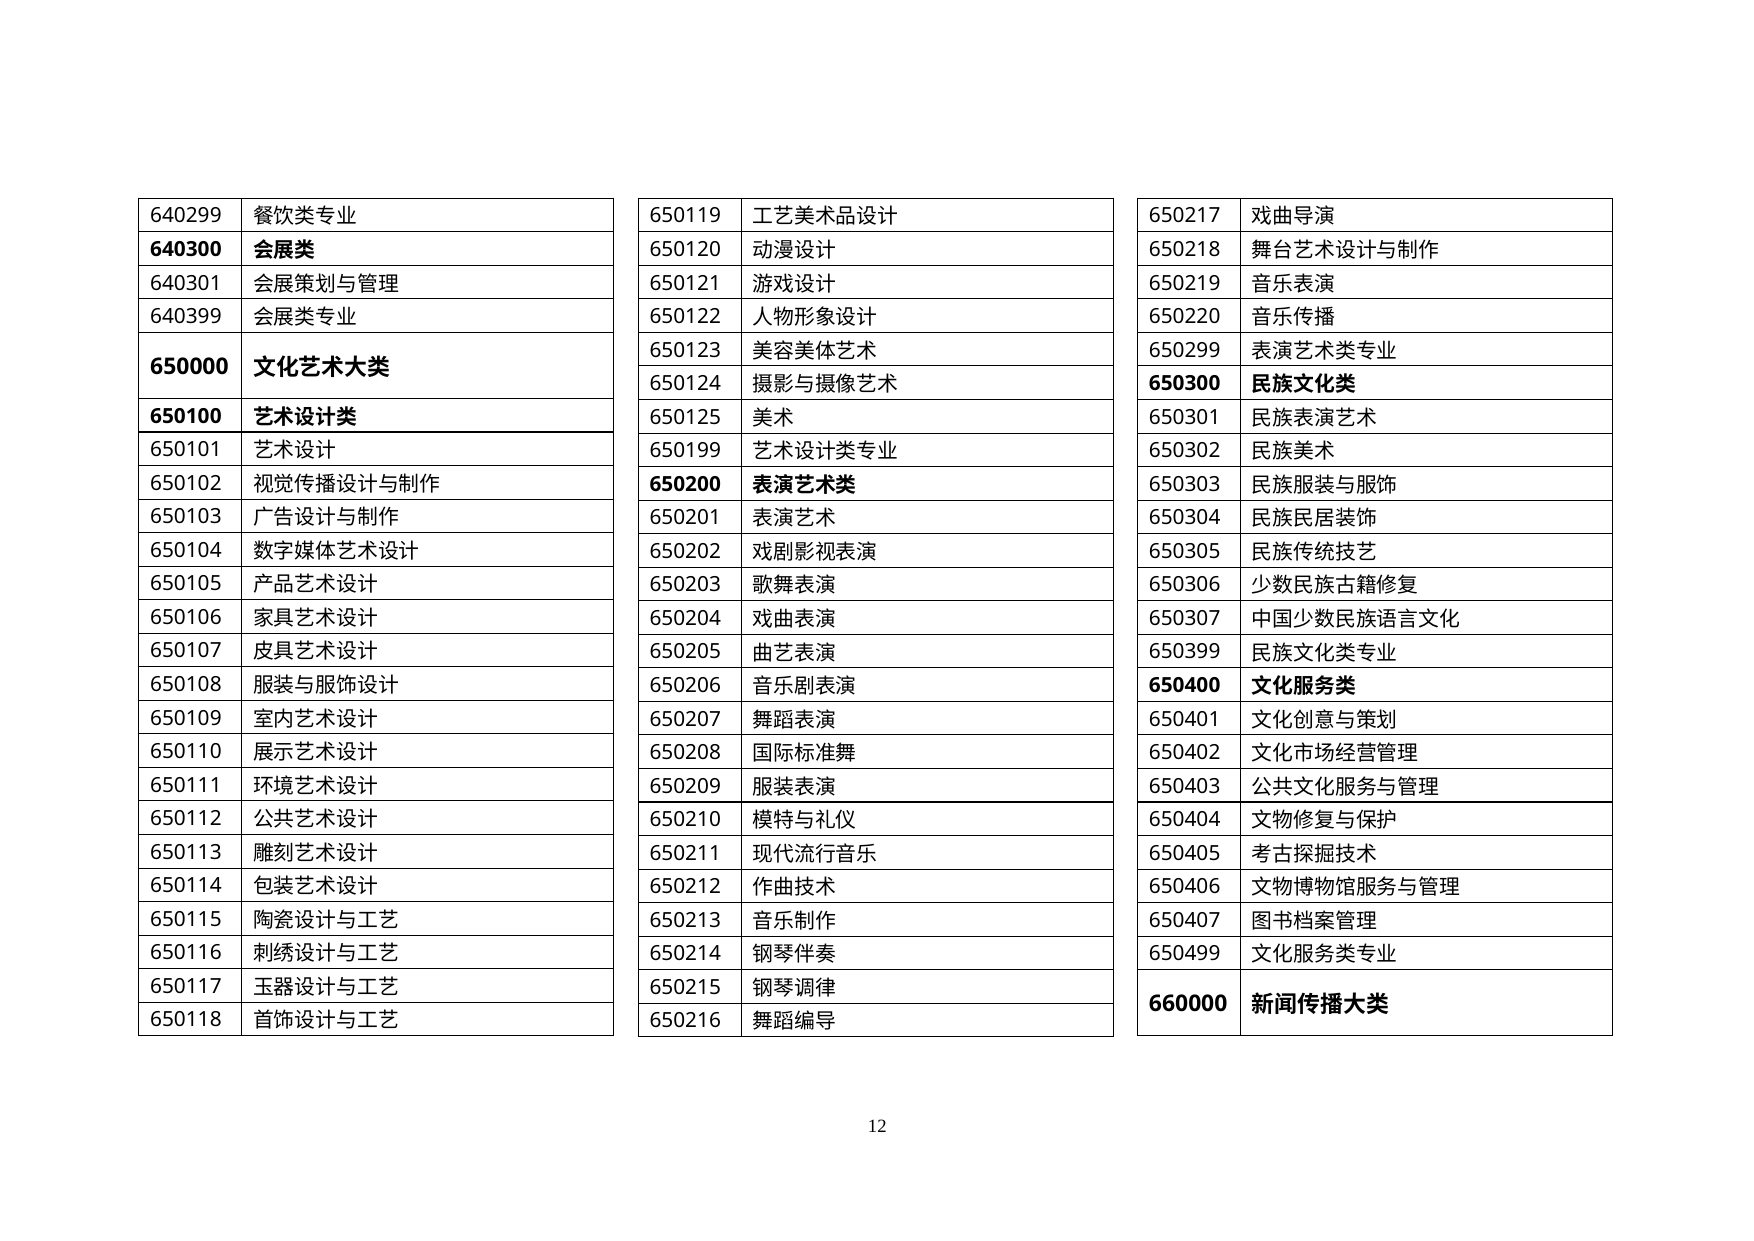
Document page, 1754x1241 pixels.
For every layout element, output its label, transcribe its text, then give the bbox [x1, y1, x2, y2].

table_cell 640301 [139, 266, 241, 298]
table_cell 650211 [639, 836, 741, 868]
table_cell 民族文化类专业 [1241, 635, 1612, 667]
table_cell 音乐剧表演 [742, 668, 1113, 701]
table_cell 产品艺术设计 [242, 567, 613, 599]
table_cell 文化创意与策划 [1241, 702, 1612, 734]
table_cell 表演艺术类 [742, 467, 1113, 499]
table_cell 民族传统技艺 [1241, 534, 1612, 567]
table_cell 会展类专业 [242, 299, 613, 332]
table_cell 650306 [1138, 568, 1240, 600]
table_cell 650213 [639, 903, 741, 936]
table_cell 公共文化服务与管理 [1241, 769, 1612, 801]
table_cell 游戏设计 [742, 266, 1113, 298]
table_cell 环境艺术设计 [242, 768, 613, 800]
table_cell 640399 [139, 299, 241, 332]
table_cell 650101 [139, 433, 241, 465]
table_cell 展示艺术设计 [242, 734, 613, 767]
table_cell 650117 [139, 969, 241, 1002]
table_cell 文物博物馆服务与管理 [1241, 870, 1612, 902]
table_cell 650121 [639, 266, 741, 298]
table_cell 650110 [139, 734, 241, 767]
table_cell 650405 [1138, 836, 1240, 868]
table_cell 陶瓷设计与工艺 [242, 902, 613, 934]
table_cell 650122 [639, 299, 741, 332]
table_cell 美术 [742, 400, 1113, 432]
table_cell 650299 [1138, 333, 1240, 365]
table_cell 玉器设计与工艺 [242, 969, 613, 1002]
table_cell 650124 [639, 366, 741, 399]
table_cell 650203 [639, 568, 741, 600]
table_cell 650207 [639, 702, 741, 734]
table_cell 650220 [1138, 299, 1240, 332]
table_cell 模特与礼仪 [742, 803, 1113, 835]
table_cell 650120 [639, 232, 741, 265]
table_cell 650406 [1138, 870, 1240, 902]
table_cell 640299 [139, 199, 241, 231]
table_cell 650199 [639, 434, 741, 466]
table_cell 钢琴调律 [742, 970, 1113, 1003]
table_cell 包装艺术设计 [242, 869, 613, 901]
table_cell 650200 [639, 467, 741, 499]
table_cell 650403 [1138, 769, 1240, 801]
table_cell 首饰设计与工艺 [242, 1003, 613, 1035]
table_cell 音乐制作 [742, 903, 1113, 936]
table_cell 650118 [139, 1003, 241, 1035]
table_cell 视觉传播设计与制作 [242, 466, 613, 498]
table_cell 650112 [139, 801, 241, 834]
table_cell 650109 [139, 701, 241, 733]
table_cell 考古探掘技术 [1241, 836, 1612, 868]
table_cell 民族表演艺术 [1241, 400, 1612, 432]
table_cell 舞蹈编导 [742, 1004, 1113, 1036]
table_cell 戏剧影视表演 [742, 534, 1113, 567]
table_cell 艺术设计类 [242, 399, 613, 431]
table_cell 650115 [139, 902, 241, 934]
table_cell 民族美术 [1241, 434, 1612, 466]
table_cell 650104 [139, 533, 241, 566]
table_cell 640300 [139, 232, 241, 265]
table_cell 现代流行音乐 [742, 836, 1113, 868]
table_cell 650499 [1138, 937, 1240, 969]
table_cell 艺术设计类专业 [742, 434, 1113, 466]
table_cell 650205 [639, 635, 741, 667]
table_cell 650402 [1138, 735, 1240, 768]
table_cell 文化服务类专业 [1241, 937, 1612, 969]
table_cell 室内艺术设计 [242, 701, 613, 733]
table_cell 650302 [1138, 434, 1240, 466]
table_cell 会展类 [242, 232, 613, 265]
table_cell 歌舞表演 [742, 568, 1113, 600]
table_cell 工艺美术品设计 [742, 199, 1113, 231]
table_cell 摄影与摄像艺术 [742, 366, 1113, 399]
table_cell 650305 [1138, 534, 1240, 567]
table_cell 刺绣设计与工艺 [242, 936, 613, 968]
table_cell 雕刻艺术设计 [242, 835, 613, 867]
table_cell 文化服务类 [1241, 668, 1612, 701]
table_cell 650307 [1138, 601, 1240, 634]
table_cell 650215 [639, 970, 741, 1003]
table_cell 660000 [1138, 970, 1240, 1035]
table_cell 文化市场经营管理 [1241, 735, 1612, 768]
table_cell 650114 [139, 869, 241, 901]
table_cell 650304 [1138, 501, 1240, 533]
table_cell 舞台艺术设计与制作 [1241, 232, 1612, 265]
table_cell 650300 [1138, 366, 1240, 399]
table_cell 公共艺术设计 [242, 801, 613, 834]
table_cell 650000 [139, 333, 241, 398]
table_cell 650218 [1138, 232, 1240, 265]
table_cell 650303 [1138, 467, 1240, 499]
table_cell 民族文化类 [1241, 366, 1612, 399]
table_cell 650108 [139, 667, 241, 700]
table_cell 服装表演 [742, 769, 1113, 801]
table_cell 650401 [1138, 702, 1240, 734]
table_cell 国际标准舞 [742, 735, 1113, 768]
table_cell 音乐表演 [1241, 266, 1612, 298]
table_cell 美容美体艺术 [742, 333, 1113, 365]
table_cell 文化艺术大类 [242, 333, 613, 398]
table_cell 650116 [139, 936, 241, 968]
table_cell 650214 [639, 937, 741, 969]
table_cell 人物形象设计 [742, 299, 1113, 332]
table_cell 650400 [1138, 668, 1240, 701]
table_cell 动漫设计 [742, 232, 1113, 265]
table_cell 650404 [1138, 803, 1240, 835]
table_cell 图书档案管理 [1241, 903, 1612, 936]
table_cell 650219 [1138, 266, 1240, 298]
table_cell 少数民族古籍修复 [1241, 568, 1612, 600]
table_cell 家具艺术设计 [242, 600, 613, 633]
table_cell 戏曲导演 [1241, 199, 1612, 231]
table_cell 文物修复与保护 [1241, 803, 1612, 835]
table_cell 650210 [639, 803, 741, 835]
table_cell 650100 [139, 399, 241, 431]
table_cell 650206 [639, 668, 741, 701]
table_cell 650119 [639, 199, 741, 231]
table_cell 650113 [139, 835, 241, 867]
table_cell 650208 [639, 735, 741, 768]
table_cell 650107 [139, 634, 241, 666]
table_cell 650216 [639, 1004, 741, 1036]
table_cell 650102 [139, 466, 241, 498]
table_cell 表演艺术类专业 [1241, 333, 1612, 365]
table_cell 民族民居装饰 [1241, 501, 1612, 533]
table_cell 数字媒体艺术设计 [242, 533, 613, 566]
table_cell 650202 [639, 534, 741, 567]
table_cell 艺术设计 [242, 433, 613, 465]
table_cell 作曲技术 [742, 870, 1113, 902]
table_cell 新闻传播大类 [1241, 970, 1612, 1035]
table_cell 650106 [139, 600, 241, 633]
table_cell 650217 [1138, 199, 1240, 231]
table_cell 650105 [139, 567, 241, 599]
table_cell 戏曲表演 [742, 601, 1113, 634]
table_cell 650204 [639, 601, 741, 634]
table_cell 650111 [139, 768, 241, 800]
table_cell 650399 [1138, 635, 1240, 667]
table_cell 650301 [1138, 400, 1240, 432]
table_cell 曲艺表演 [742, 635, 1113, 667]
table_cell 皮具艺术设计 [242, 634, 613, 666]
table_cell 650209 [639, 769, 741, 801]
table_cell 650103 [139, 500, 241, 532]
table_cell 广告设计与制作 [242, 500, 613, 532]
table_cell 餐饮类专业 [242, 199, 613, 231]
table_cell 民族服装与服饰 [1241, 467, 1612, 499]
table_cell 服装与服饰设计 [242, 667, 613, 700]
table_cell 650201 [639, 501, 741, 533]
table_cell 音乐传播 [1241, 299, 1612, 332]
table_cell 钢琴伴奏 [742, 937, 1113, 969]
table_cell 650407 [1138, 903, 1240, 936]
table_cell 表演艺术 [742, 501, 1113, 533]
table_cell 中国少数民族语言文化 [1241, 601, 1612, 634]
table_cell 舞蹈表演 [742, 702, 1113, 734]
table_cell 650125 [639, 400, 741, 432]
table_cell 650212 [639, 870, 741, 902]
table_cell 650123 [639, 333, 741, 365]
table_cell 会展策划与管理 [242, 266, 613, 298]
